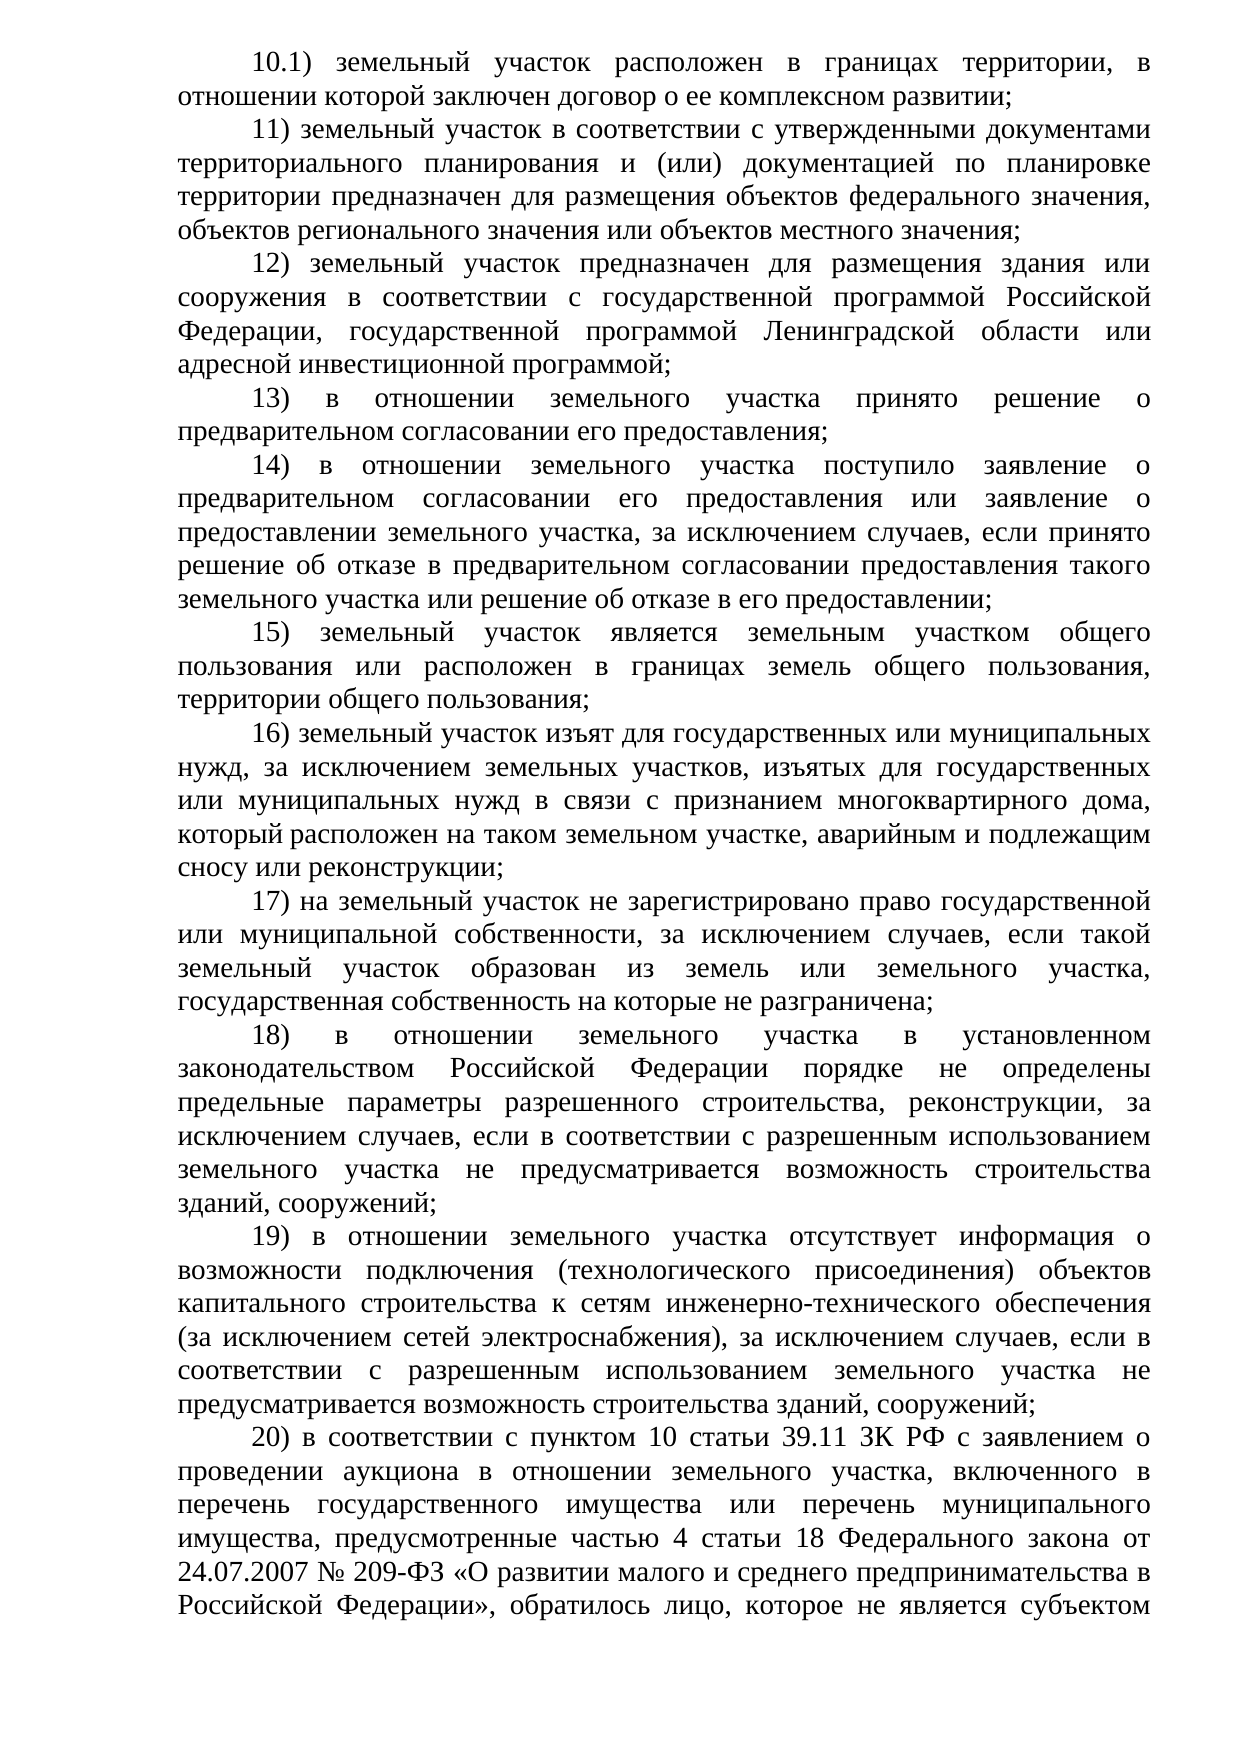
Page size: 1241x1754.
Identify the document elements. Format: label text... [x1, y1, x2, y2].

text 14) в отношении земельного участка поступило заявление о предварительном согласовании его предоставления или заявление о предоставлении земельного участка, за исключением случаев, если принято решение об отказе в предварительном согласовании предоставления такого земельного участка или решение об отказе в его предоставлении; [177, 447, 1152, 614]
text 16) земельный участок изъят для государственных или муниципальных нужд, за исключением земельных участков, изъятых для государственных или муниципальных нужд в связи с признанием многоквартирного дома, который расположен на таком земельном участке, аварийным и подлежащим сносу или реконструкции; [177, 715, 1152, 883]
text 19) в отношении земельного участка отсутствует информация о возможности подключения (технологического присоединения) объектов капитального строительства к сетям инженерно-технического обеспечения (за исключением сетей электроснабжения), за исключением случаев, если в соответствии с разрешенным использованием земельного участка не предусматривается возможность строительства зданий, сооружений; [177, 1218, 1152, 1419]
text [177, 1419, 1152, 1621]
text 17) на земельный участок не зарегистрировано право государственной или муниципальной собственности, за исключением случаев, если такой земельный участок образован из земель или земельного участка, государственная собственность на которые не разграничена; [177, 883, 1152, 1017]
text 12) земельный участок предназначен для размещения здания или сооружения в соответствии с государственной программой Российской Федерации, государственной программой Ленинградской области или адресной инвестиционной программой; [177, 246, 1152, 380]
text 18) в отношении земельного участка в установленном законодательством Российской Федерации порядке не определены предельные параметры разрешенного строительства, реконструкции, за исключением случаев, если в соответствии с разрешенным использованием земельного участка не предусматривается возможность строительства зданий, сооружений; [177, 1017, 1152, 1218]
text 10.1) земельный участок расположен в границах территории, в отношении которой заключен договор о ее комплексном развитии; [177, 44, 1152, 111]
text 11) земельный участок в соответствии с утвержденными документами территориального планирования и (или) документацией по планировке территории предназначен для размещения объектов федерального значения, объектов регионального значения или объектов местного значения; [177, 111, 1152, 246]
text 13) в отношении земельного участка принято решение о предварительном согласовании его предоставления; [177, 380, 1152, 447]
text 15) земельный участок является земельным участком общего пользования или расположен в границах земель общего пользования, территории общего пользования; [177, 614, 1152, 715]
